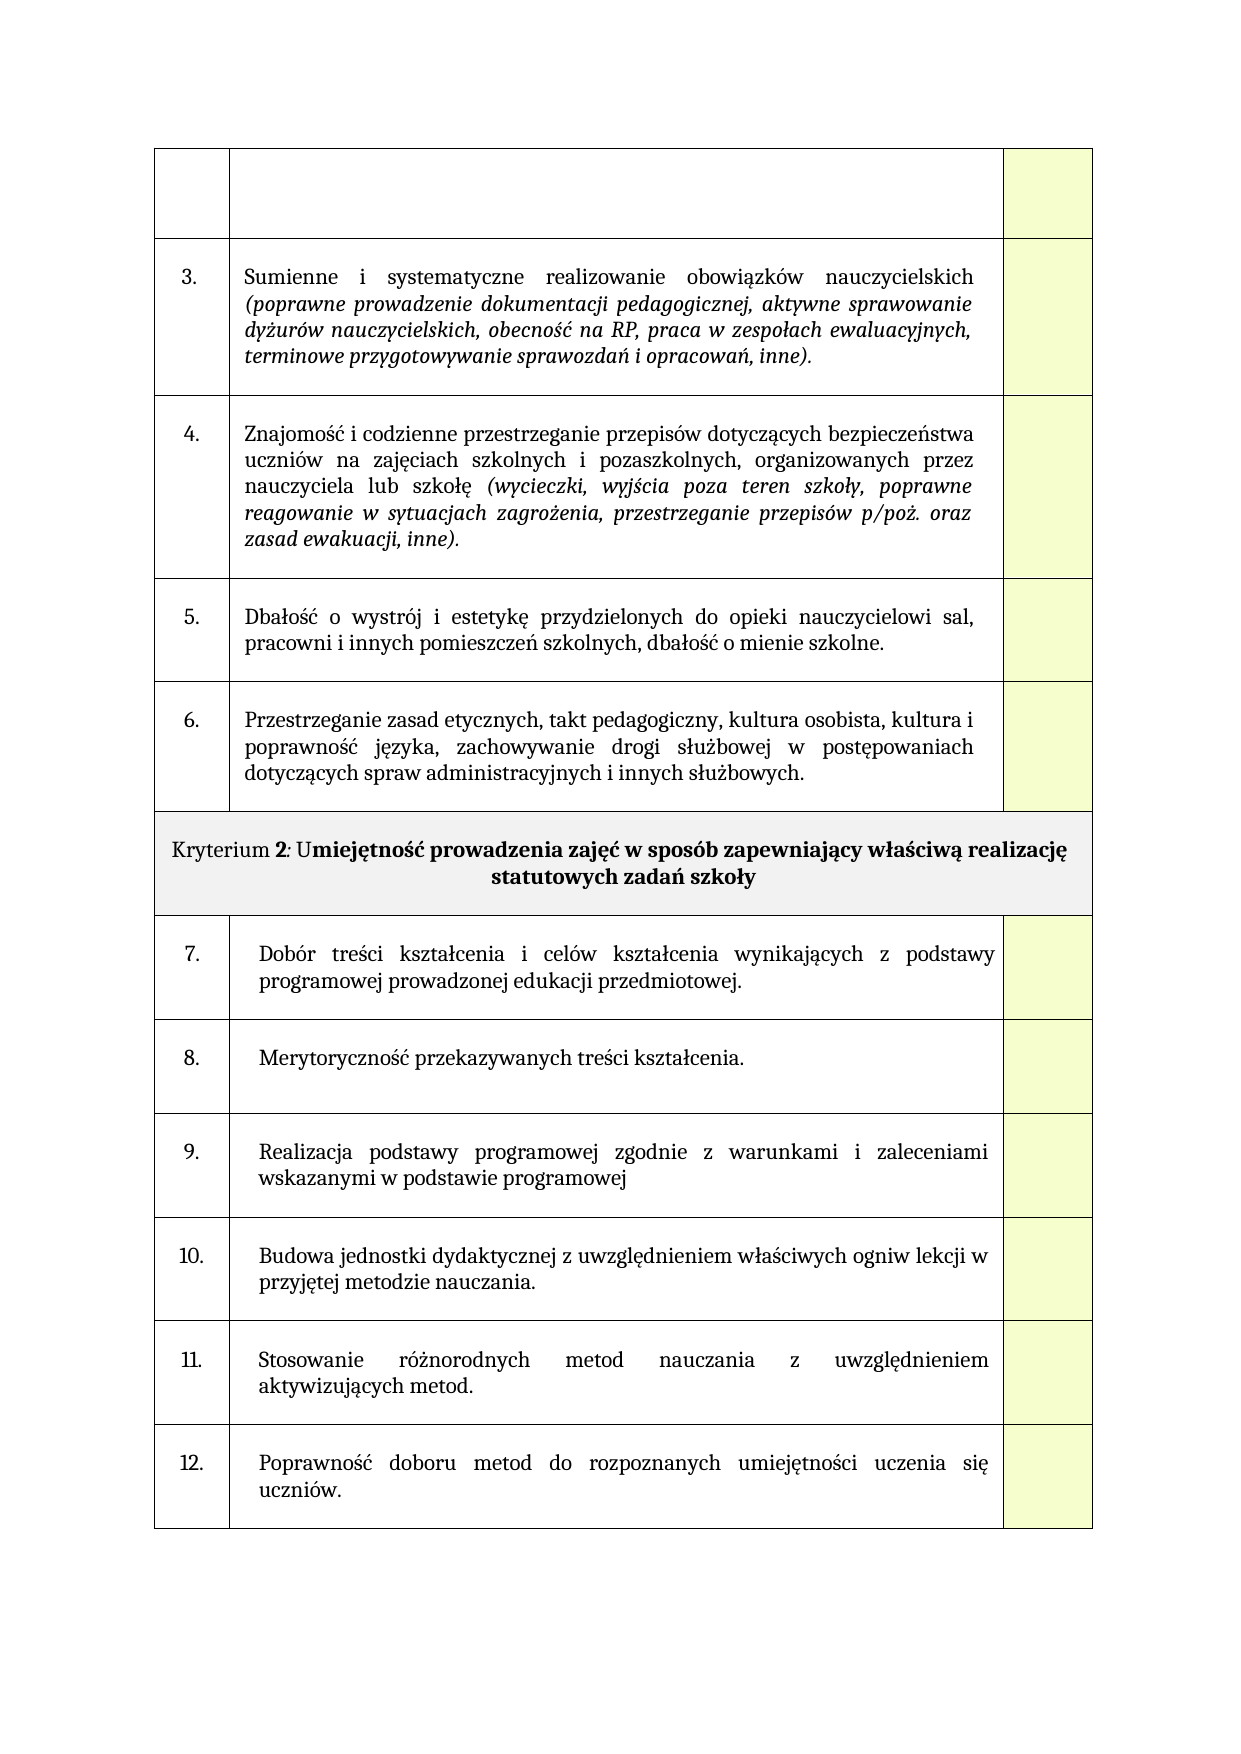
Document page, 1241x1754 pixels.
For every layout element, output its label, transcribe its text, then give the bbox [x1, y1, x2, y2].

table_cell Budowa jednostki dydaktycznej z uwzględnieniem właściwych ogniw lekcji w przyjętej metodzie nauczania. [230, 1218, 1003, 1320]
table_cell [1004, 579, 1092, 681]
table_cell Dobór treści kształcenia i celów kształcenia wynikających z podstawy programowej prowadzonej edukacji przedmiotowej. [230, 916, 1003, 1019]
table_cell [1004, 1114, 1092, 1217]
table_cell [1004, 916, 1092, 1019]
table_cell Sumienne i systematyczne realizowanie obowiązków nauczycielskich (poprawne prowadzenie dokumentacji pedagogicznej, aktywne sprawowanie dyżurów nauczycielskich, obecność na RP, praca w zespołach ewaluacyjnych, terminowe przygotowywanie sprawozdań i opracowań, inne). [230, 239, 1003, 394]
table_cell Poprawność doboru metod do rozpoznanych umiejętności uczenia się uczniów. [230, 1425, 1003, 1528]
table_cell [1004, 149, 1092, 238]
table_cell [1004, 239, 1092, 394]
table_cell 5. [155, 579, 229, 681]
table_cell [1004, 396, 1092, 577]
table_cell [230, 149, 1003, 238]
table_cell Realizacja podstawy programowej zgodnie z warunkami i zaleceniami wskazanymi w podstawie programowej [230, 1114, 1003, 1217]
table_cell 10. [155, 1218, 229, 1320]
table_cell 3. [155, 239, 229, 394]
table_cell [1004, 682, 1092, 811]
table_cell [1004, 1321, 1092, 1424]
table_cell Stosowanie różnorodnych metod nauczania z uwzględnieniem aktywizujących metod. [230, 1321, 1003, 1424]
table_cell 11. [155, 1321, 229, 1424]
table_cell [1004, 1218, 1092, 1320]
table_cell [1004, 1425, 1092, 1528]
table_cell [1004, 1020, 1092, 1113]
table_cell Merytoryczność przekazywanych treści kształcenia. [230, 1020, 1003, 1113]
table_cell 9. [155, 1114, 229, 1217]
table_cell Znajomość i codzienne przestrzeganie przepisów dotyczących bezpieczeństwa uczniów na zajęciach szkolnych i pozaszkolnych, organizowanych przez nauczyciela lub szkołę (wycieczki, wyjścia poza teren szkoły, poprawne reagowanie w sytuacjach zagrożenia, przestrzeganie przepisów p/poż. oraz zasad ewakuacji, inne). [230, 396, 1003, 577]
table_cell Kryterium 2: Umiejętność prowadzenia zajęć w sposób zapewniający właściwą realizację statutowych zadań szkoły [155, 812, 1092, 915]
table_cell Przestrzeganie zasad etycznych, takt pedagogiczny, kultura osobista, kultura i poprawność języka, zachowywanie drogi służbowej w postępowaniach dotyczących spraw administracyjnych i innych służbowych. [230, 682, 1003, 811]
table_cell Dbałość o wystrój i estetykę przydzielonych do opieki nauczycielowi sal, pracowni i innych pomieszczeń szkolnych, dbałość o mienie szkolne. [230, 579, 1003, 681]
table_cell 8. [155, 1020, 229, 1113]
table_cell 2. [155, 149, 229, 238]
table_cell 4. [155, 396, 229, 577]
table_cell 7. [155, 916, 229, 1019]
table_cell 12. [155, 1425, 229, 1528]
table_cell 6. [155, 682, 229, 811]
